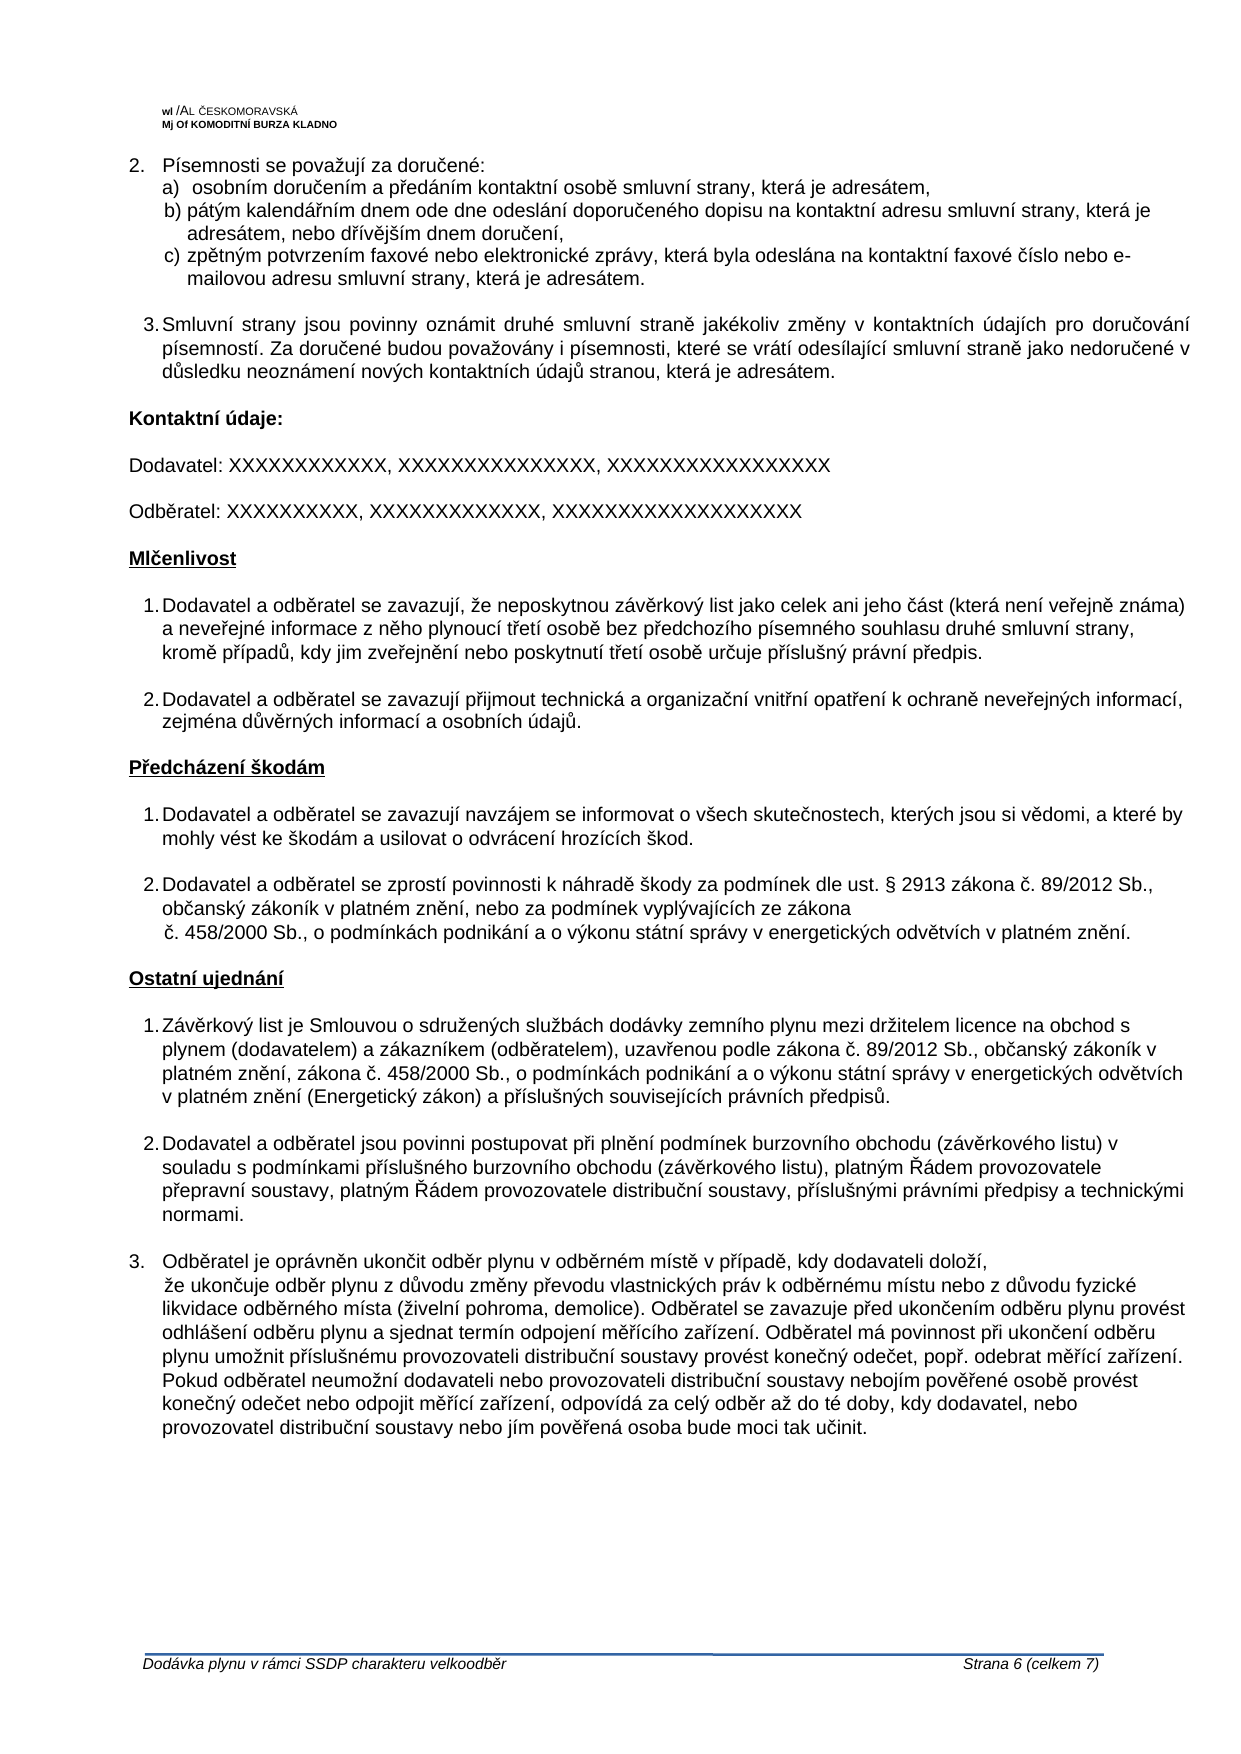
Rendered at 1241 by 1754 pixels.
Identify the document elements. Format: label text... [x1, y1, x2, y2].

subtitle Ostatní ujednání [128, 967, 1191, 990]
list Dodavatel a odběratel jsou povinni postupovat při plnění podmínek burzovního obchodu (závěrkového listu) v souladu s podmínkami příslušného burzovního obchodu (závěrkového listu), platným Řádem provozovatele přepravní soustavy, platným Řádem provozovatele distribuční soustavy, příslušnými právními předpisy a technickými normami. [143, 1132, 1191, 1226]
list zpětným potvrzením faxové nebo elektronické zprávy, která byla odeslána na kontaktní faxové číslo nebo e-mailovou adresu smluvní strany, která je adresátem. [164, 244, 1191, 290]
subtitle Kontaktní údaje: [128, 407, 1191, 429]
text Dodávka plynu v rámci SSDP charakteru velkoodběr [142, 1654, 508, 1673]
list Písemnosti se považují za doručené: [128, 153, 1191, 176]
text wl /Al českomoravská [128, 103, 1191, 119]
subtitle Předcházení škodám [128, 756, 1191, 779]
list Smluvní strany jsou povinny oznámit druhé smluvní straně jakékoliv změny v kontaktních údajích pro doručování písemností. Za doručené budou považovány i písemnosti, které se vrátí odesílající smluvní straně jako nedoručené v důsledku neoznámení nových kontaktních údajů stranou, která je adresátem. [143, 313, 1191, 383]
text Dodavatel: XXXXXXXXXXXX, XXXXXXXXXXXXXXX, XXXXXXXXXXXXXXXXX [128, 453, 1191, 476]
text Odběratel: XXXXXXXXXX, XXXXXXXXXXXXX, XXXXXXXXXXXXXXXXXXX [128, 500, 1191, 523]
subtitle Mlčenlivost [128, 547, 1191, 569]
list Dodavatel a odběratel se zprostí povinnosti k náhradě škody za podmínek dle ust. § 2913 zákona č. 89/2012 Sb., občanský zákoník v platném znění, nebo za podmínek vyplývajících ze zákona [143, 873, 1191, 919]
list Dodavatel a odběratel se zavazují přijmout technická a organizační vnitřní opatření k ochraně neveřejných informací, zejména důvěrných informací a osobních údajů. [143, 688, 1191, 733]
list Dodavatel a odběratel se zavazují, že neposkytnou závěrkový list jako celek ani jeho část (která není veřejně známa) a neveřejné informace z něho plynoucí třetí osobě bez předchozího písemného souhlasu druhé smluvní strany, kromě případů, kdy jim zveřejnění nebo poskytnutí třetí osobě určuje příslušný právní předpis. [143, 593, 1191, 664]
list Dodavatel a odběratel se zavazují navzájem se informovat o všech skutečnostech, kterých jsou si vědomi, a které by mohly vést ke škodám a usilovat o odvrácení hrozících škod. [143, 803, 1191, 849]
text č. 458/2000 Sb., o podmínkách podnikání a o výkonu státní správy v energetických odvětvích v platném znění. [162, 921, 1191, 943]
list Odběratel je oprávněn ukončit odběr plynu v odběrném místě v případě, kdy dodavateli doloží, [128, 1250, 1191, 1272]
text Strana 6 (celkem 7) [963, 1655, 1101, 1673]
text že ukončuje odběr plynu z důvodu změny převodu vlastnických práv k odběrnému místu nebo z důvodu fyzické likvidace odběrného místa (živelní pohroma, demolice). Odběratel se zavazuje před ukončením odběru plynu provést odhlášení odběru plynu a sjednat termín odpojení měřícího zařízení. Odběratel má povinnost při ukončení odběru plynu umožnit příslušnému provozovateli distribuční soustavy provést konečný odečet, popř. odebrat měřící zařízení. Pokud odběratel neumožní dodavateli nebo provozovateli distribuční soustavy nebojím pověřené osobě provést konečný odečet nebo odpojit měřící zařízení, odpovídá za celý odběr až do té doby, kdy dodavatel, nebo provozovatel distribuční soustavy nebo jím pověřená osoba bude moci tak učinit. [162, 1273, 1191, 1439]
list Závěrkový list je Smlouvou o sdružených službách dodávky zemního plynu mezi držitelem licence na obchod s plynem (dodavatelem) a zákazníkem (odběratelem), uzavřenou podle zákona č. 89/2012 Sb., občanský zákoník v platném znění, zákona č. 458/2000 Sb., o podmínkách podnikání a o výkonu státní správy v energetických odvětvích v platném znění (Energetický zákon) a příslušných souvisejících právních předpisů. [143, 1014, 1191, 1108]
list osobním doručením a předáním kontaktní osobě smluvní strany, která je adresátem, [128, 176, 1191, 199]
list pátým kalendářním dnem ode dne odeslání doporučeného dopisu na kontaktní adresu smluvní strany, která je adresátem, nebo dřívějším dnem doručení, [164, 199, 1191, 244]
